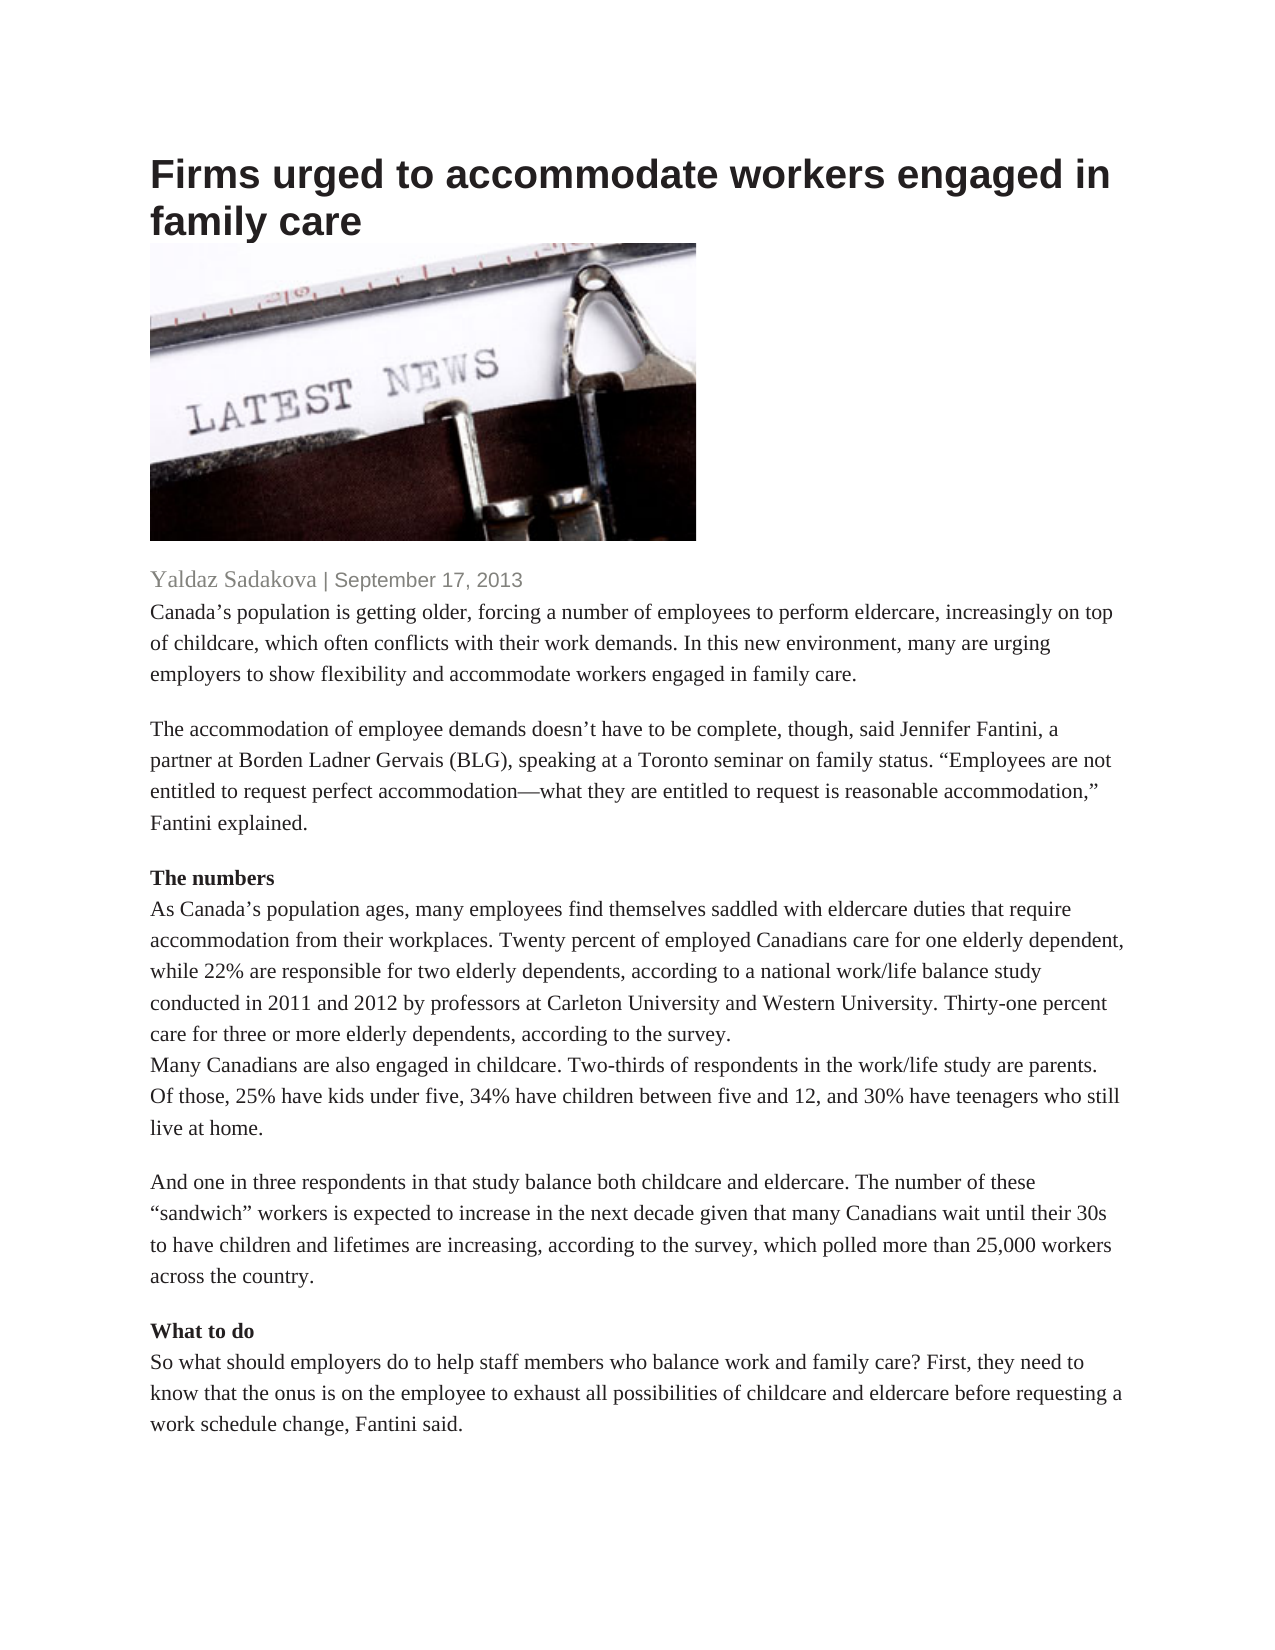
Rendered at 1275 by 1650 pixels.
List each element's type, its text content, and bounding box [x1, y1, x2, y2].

picture [150, 243, 697, 541]
text The numbers As Canada’s population ages, many employees find themselves saddled with eldercare duties that require accommodation from their workplaces. Twenty percent of employed Canadians care for one elderly dependent, while 22% are responsible for two elderly dependents, according to a national work/life balance study conducted in 2011 and 2012 by professors at Carleton University and Western University. Thirty-one percent care for three or more elderly dependents, according to the survey. [150, 858, 1125, 1046]
text Firms urged to accommodate workers engaged in family care [150, 150, 1125, 243]
text Yaldaz Sadakova | September 17, 2013 [150, 562, 1125, 593]
text And one in three respondents in that study balance both childcare and eldercare. The number of these “sandwich” workers is expected to increase in the next decade given that many Canadians wait until their 30s to have children and lifetimes are increasing, according to the survey, which polled more than 25,000 workers across the country. [150, 1163, 1125, 1288]
text Canada’s population is getting older, forcing a number of employees to perform eldercare, increasingly on top of childcare, which often conflicts with their work demands. In this new environment, many are urging employers to show flexibility and accommodate workers engaged in family care. [150, 593, 1125, 687]
text Many Canadians are also engaged in childcare. Two-thirds of respondents in the work/life study are parents. Of those, 25% have kids under five, 34% have children between five and 12, and 30% have teenagers who still live at home. [150, 1046, 1125, 1140]
text What to do So what should employers do to help staff members who balance work and family care? First, they need to know that the onus is on the employee to exhaust all possibilities of childcare and eldercare before requesting a work schedule change, Fantini said. [150, 1312, 1125, 1437]
text The accommodation of employee demands doesn’t have to be complete, though, said Jennifer Fantini, a partner at Borden Ladner Gervais (BLG), speaking at a Toronto seminar on family status. “Employees are not entitled to request perfect accommodation—what they are entitled to request is reasonable accommodation,” Fantini explained. [150, 710, 1125, 835]
